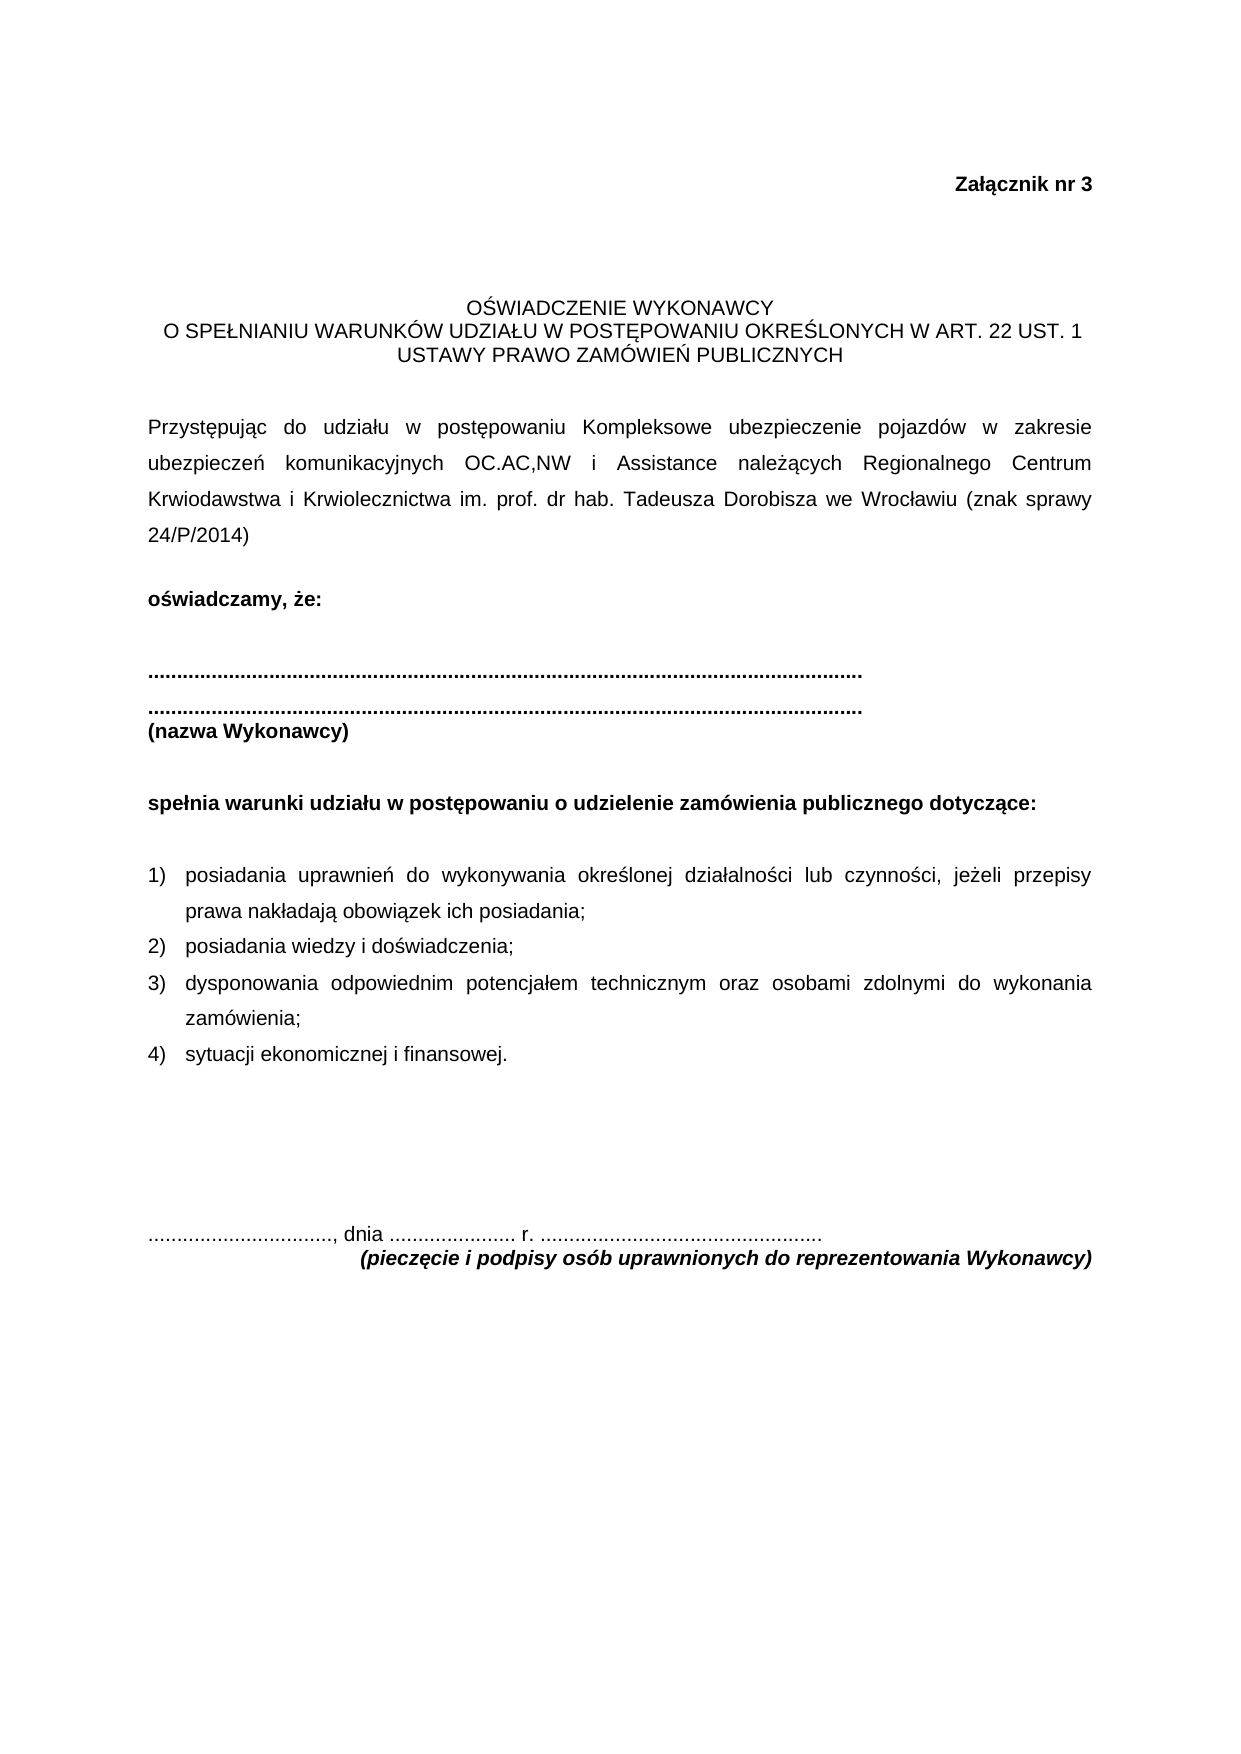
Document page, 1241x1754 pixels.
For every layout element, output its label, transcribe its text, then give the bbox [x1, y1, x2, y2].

text OŚWIADCZENIE WYKONAWCY [148, 295, 1093, 319]
text ............................................................................................................................ [148, 695, 1093, 719]
text O SPEŁNIANIU WARUNKÓW UDZIAŁU W POSTĘPOWANIU OKREŚLONYCH W ART. 22 UST. 1 USTAWY PRAWO ZAMÓWIEŃ PUBLICZNYCH [148, 319, 1093, 367]
list posiadania wiedzy i doświadczenia; [148, 934, 1093, 958]
text Przystępując do udziału w postępowaniu Kompleksowe ubezpieczenie pojazdów w zakresie ubezpieczeń komunikacyjnych OC.AC,NW i Assistance należących Regionalnego Centrum Krwiodawstwa i Krwiolecznictwa im. prof. dr hab. Tadeusza Dorobisza we Wrocławiu (znak sprawy 24/P/2014) [148, 415, 1093, 547]
text oświadczamy, że: [148, 587, 1093, 611]
text ............................................................................................................................ [148, 659, 1093, 683]
list sytuacji ekonomicznej i finansowej. [148, 1042, 1093, 1066]
text ................................, dnia ...................... r. ................................................. [148, 1222, 1093, 1246]
text Załącznik nr 3 [148, 172, 1093, 196]
text (pieczęcie i podpisy osób uprawnionych do reprezentowania Wykonawcy) [148, 1246, 1093, 1270]
text (nazwa Wykonawcy) [148, 719, 1093, 743]
list dysponowania odpowiednim potencjałem technicznym oraz osobami zdolnymi do wykonania zamówienia; [148, 970, 1093, 1030]
text spełnia warunki udziału w postępowaniu o udzielenie zamówienia publicznego dotyczące: [148, 791, 1093, 814]
list posiadania uprawnień do wykonywania określonej działalności lub czynności, jeżeli przepisy prawa nakładają obowiązek ich posiadania; [148, 862, 1093, 922]
